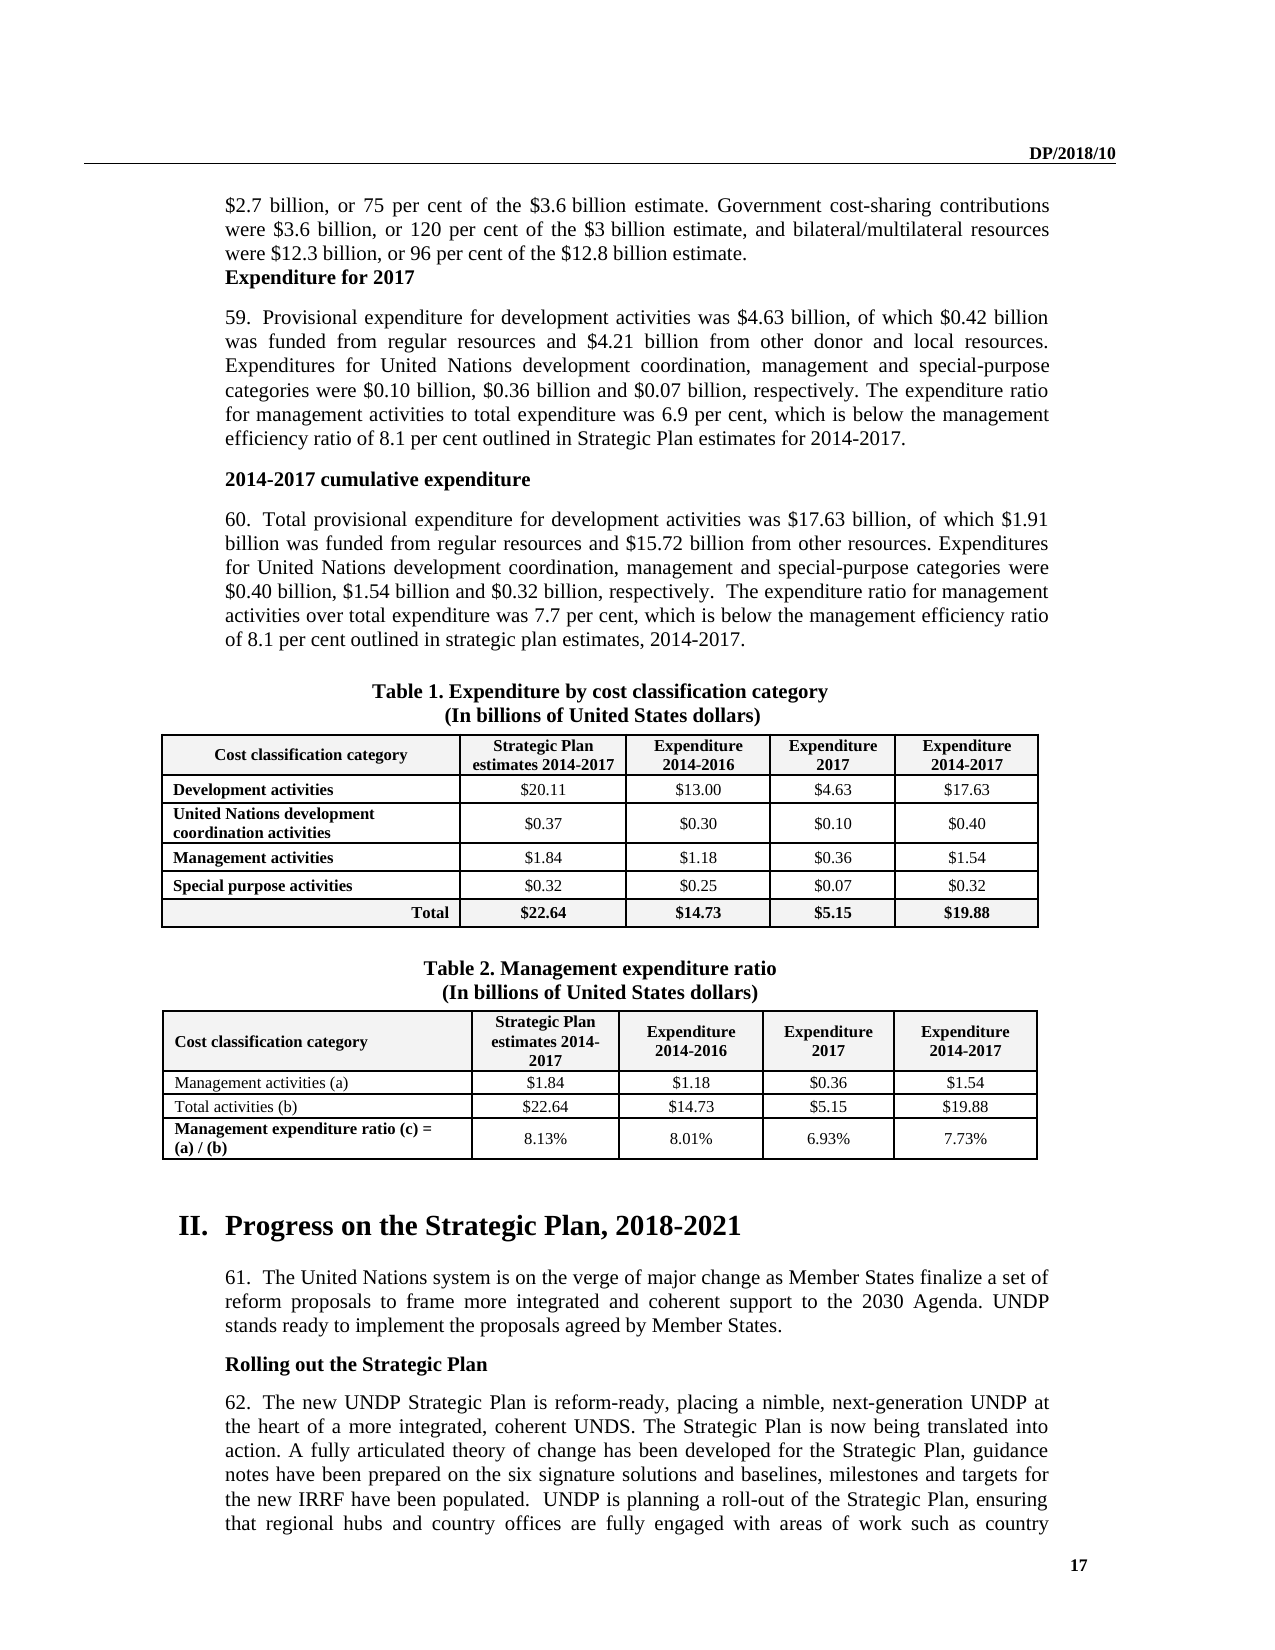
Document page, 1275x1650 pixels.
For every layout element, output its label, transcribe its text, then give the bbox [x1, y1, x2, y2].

table_cell $0.32 [896, 872, 1037, 898]
text Rolling out the Strategic Plan [150, 1352, 1050, 1376]
table_cell Expenditure 2017 [771, 736, 894, 774]
table_cell $1.84 [461, 844, 625, 870]
table_cell $22.64 [461, 900, 625, 926]
table_cell $0.40 [896, 804, 1037, 842]
table_cell Expenditure 2014-2016 [627, 736, 769, 774]
table_cell $1.18 [627, 844, 769, 870]
table_header Table 2. Management expenditure ratio (In billions of United States dollars) [163, 956, 1037, 1010]
table_cell $0.32 [461, 872, 625, 898]
table_cell Management activities [163, 844, 459, 870]
table_cell Development activities [163, 776, 459, 802]
table_cell $0.10 [771, 804, 894, 842]
table_cell Strategic Plan estimates 2014-2017 [473, 1012, 618, 1070]
table_cell 6.93% [764, 1119, 893, 1157]
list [225, 193, 1050, 265]
table_cell $0.36 [764, 1072, 893, 1093]
table_cell Expenditure 2014-2017 [895, 1012, 1036, 1070]
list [225, 1390, 1050, 1534]
table_cell $0.25 [627, 872, 769, 898]
table_cell $1.84 [473, 1072, 618, 1093]
table_cell 8.01% [620, 1119, 762, 1157]
table_cell $0.07 [771, 872, 894, 898]
table_cell Total activities (b) [164, 1095, 471, 1117]
table_cell 8.13% [473, 1119, 618, 1157]
table_cell Expenditure 2017 [764, 1012, 893, 1070]
list Total provisional expenditure for development activities was $17.63 billion, of which $1.91 billion was funded from regular resources and $15.72 billion from other resources. Expenditures for United Nations development coordination, management and special-purpose categories were $0.40 billion, $1.54 billion and $0.32 billion, respectively. The expenditure ratio for management activities over total expenditure was 7.7 per cent, which is below the management efficiency ratio of 8.1 per cent outlined in strategic plan estimates, 2014-2017. [225, 507, 1050, 651]
table_cell $22.64 [473, 1095, 618, 1117]
table_cell Expenditure 2014-2017 [896, 736, 1037, 774]
table_cell Management activities (a) [164, 1072, 471, 1093]
text 2014-2017 cumulative expenditure [150, 467, 1050, 491]
table_cell Strategic Plan estimates 2014-2017 [461, 736, 625, 774]
table_cell $0.30 [627, 804, 769, 842]
table_cell Expenditure 2014-2016 [620, 1012, 762, 1070]
table_cell $19.88 [896, 900, 1037, 926]
list Provisional expenditure for development activities was $4.63 billion, of which $0.42 billion was funded from regular resources and $4.21 billion from other donor and local resources. Expenditures for United Nations development coordination, management and special-purpose categories were $0.10 billion, $0.36 billion and $0.07 billion, respectively. The expenditure ratio for management activities to total expenditure was 6.9 per cent, which is below the management efficiency ratio of 8.1 per cent outlined in Strategic Plan estimates for 2014-2017. [225, 305, 1050, 450]
table_cell $13.00 [627, 776, 769, 802]
table_cell Cost classification category [164, 1012, 471, 1070]
table_cell Total [163, 900, 459, 926]
table_cell $5.15 [771, 900, 894, 926]
table_cell $17.63 [896, 776, 1037, 802]
table_cell Special purpose activities [163, 872, 459, 898]
table_cell $1.18 [620, 1072, 762, 1093]
table_cell $14.73 [627, 900, 769, 926]
table_cell $19.88 [895, 1095, 1036, 1117]
table_cell $0.36 [771, 844, 894, 870]
table_cell $5.15 [764, 1095, 893, 1117]
table_cell $0.37 [461, 804, 625, 842]
table_cell $4.63 [771, 776, 894, 802]
table_cell United Nations development coordination activities [163, 804, 459, 842]
table_cell Management expenditure ratio (c) = (a) / (b) [164, 1119, 471, 1157]
table_cell 7.73% [895, 1119, 1036, 1157]
table_header Table 1. Expenditure by cost classification category (In billions of United States dollars) [162, 679, 1038, 733]
table_cell Cost classification category [163, 736, 459, 774]
text Expenditure for 2017 [150, 265, 1050, 289]
table_cell $1.54 [895, 1072, 1036, 1093]
table_cell $20.11 [461, 776, 625, 802]
subtitle II. Progress on the Strategic Plan, 2018-2021 [150, 1208, 1050, 1241]
list The United Nations system is on the verge of major change as Member States finalize a set of reform proposals to frame more integrated and coherent support to the 2030 Agenda. UNDP stands ready to implement the proposals agreed by Member States. [225, 1265, 1050, 1337]
table_cell $1.54 [896, 844, 1037, 870]
table_cell $14.73 [620, 1095, 762, 1117]
